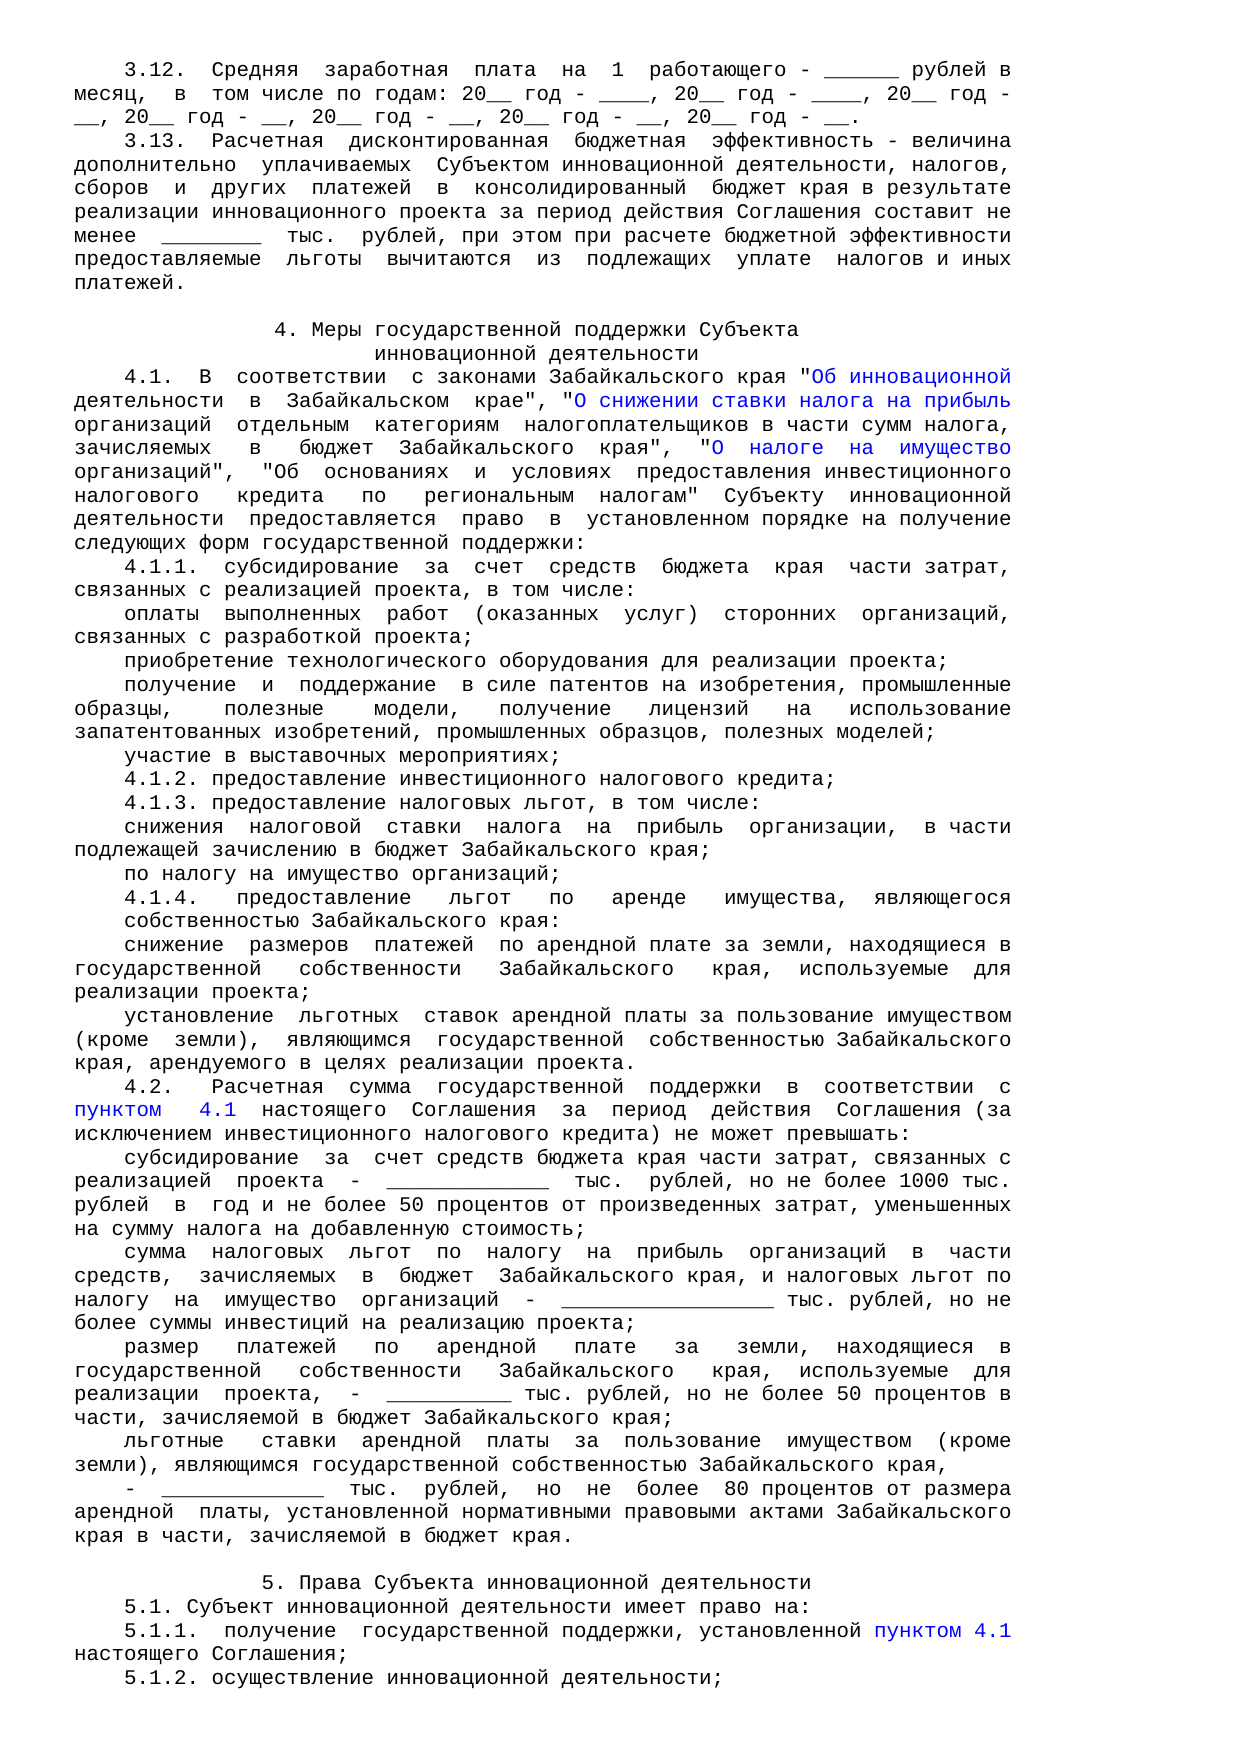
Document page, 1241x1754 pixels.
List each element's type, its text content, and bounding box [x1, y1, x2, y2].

text 4.2. Расчетная сумма государственной поддержки в соответствии с [74, 1076, 1178, 1099]
text 3.12. Средняя заработная плата на 1 работающего - ______ рублей в [74, 59, 1178, 83]
text рублей в год и не более 50 процентов от произведенных затрат, уменьшенных [74, 1194, 1178, 1218]
text месяц, в том числе по годам: 20__ год - ____, 20__ год - ____, 20__ год - [74, 83, 1178, 106]
text инновационной деятельности [74, 343, 1178, 366]
text льготные ставки арендной платы за пользование имуществом (кроме [74, 1431, 1178, 1454]
text 4.1. В соответствии с законами Забайкальского края "Об инновационной [74, 366, 1178, 390]
text подлежащей зачислению в бюджет Забайкальского края; [74, 839, 1178, 863]
text - _____________ тыс. рублей, но не более 80 процентов от размера [74, 1478, 1178, 1501]
text зачисляемых в бюджет Забайкальского края", "О налоге на имущество [74, 437, 1178, 461]
text деятельности в Забайкальском крае", "О снижении ставки налога на прибыль [74, 390, 1178, 414]
text 4.1.3. предоставление налоговых льгот, в том числе: [74, 792, 1178, 816]
text следующих форм государственной поддержки: [74, 532, 1178, 556]
text налогу на имущество организаций - _________________ тыс. рублей, но не [74, 1289, 1178, 1312]
text организаций", "Об основаниях и условиях предоставления инвестиционного [74, 461, 1178, 485]
text образцы, полезные модели, получение лицензий на использование [74, 697, 1178, 721]
text приобретение технологического оборудования для реализации проекта; [74, 650, 1178, 674]
text 3.13. Расчетная дисконтированная бюджетная эффективность - величина [74, 130, 1178, 154]
text менее ________ тыс. рублей, при этом при расчете бюджетной эффективности [74, 224, 1178, 248]
text __, 20__ год - __, 20__ год - __, 20__ год - __, 20__ год - __. [74, 106, 1178, 130]
text собственностью Забайкальского края: [74, 910, 1178, 934]
text сборов и других платежей в консолидированный бюджет края в результате [74, 177, 1178, 201]
text 4.1.2. предоставление инвестиционного налогового кредита; [74, 768, 1178, 792]
text реализации проекта; [74, 981, 1178, 1005]
text 4.1.1. субсидирование за счет средств бюджета края части затрат, [74, 556, 1178, 579]
text снижения налоговой ставки налога на прибыль организации, в части [74, 816, 1178, 839]
text снижение размеров платежей по арендной плате за земли, находящиеся в [74, 934, 1178, 958]
text организаций отдельным категориям налогоплательщиков в части сумм налога, [74, 414, 1178, 437]
text субсидирование за счет средств бюджета края части затрат, связанных с [74, 1147, 1178, 1170]
text дополнительно уплачиваемых Субъектом инновационной деятельности, налогов, [74, 154, 1178, 177]
text налогового кредита по региональным налогам" Субъекту инновационной [74, 485, 1178, 508]
text получение и поддержание в силе патентов на изобретения, промышленные [74, 674, 1178, 697]
text запатентованных изобретений, промышленных образцов, полезных моделей; [74, 721, 1178, 745]
text предоставляемые льготы вычитаются из подлежащих уплате налогов и иных [74, 248, 1178, 272]
text более суммы инвестиций на реализацию проекта; [74, 1312, 1178, 1336]
text исключением инвестиционного налогового кредита) не может превышать: [74, 1123, 1178, 1147]
text (кроме земли), являющимся государственной собственностью Забайкальского [74, 1028, 1178, 1052]
text 5.1.1. получение государственной поддержки, установленной пунктом 4.1 [74, 1620, 1178, 1643]
text на сумму налога на добавленную стоимость; [74, 1218, 1178, 1241]
text 4. Меры государственной поддержки Субъекта [74, 319, 1178, 343]
text установление льготных ставок арендной платы за пользование имуществом [74, 1005, 1178, 1028]
text края, арендуемого в целях реализации проекта. [74, 1052, 1178, 1076]
text платежей. [74, 272, 1178, 296]
text 5. Права Субъекта инновационной деятельности [74, 1572, 1178, 1596]
text пунктом 4.1 настоящего Соглашения за период действия Соглашения (за [74, 1099, 1178, 1123]
text оплаты выполненных работ (оказанных услуг) сторонних организаций, [74, 603, 1178, 627]
text по налогу на имущество организаций; [74, 863, 1178, 887]
text связанных с реализацией проекта, в том числе: [74, 579, 1178, 603]
text реализацией проекта - _____________ тыс. рублей, но не более 1000 тыс. [74, 1170, 1178, 1194]
text государственной собственности Забайкальского края, используемые для [74, 958, 1178, 981]
text 4.1.4. предоставление льгот по аренде имущества, являющегося [74, 887, 1178, 910]
text деятельности предоставляется право в установленном порядке на получение [74, 508, 1178, 532]
text арендной платы, установленной нормативными правовыми актами Забайкальского [74, 1501, 1178, 1525]
text края в части, зачисляемой в бюджет края. [74, 1525, 1178, 1549]
text 5.1. Субъект инновационной деятельности имеет право на: [74, 1596, 1178, 1620]
text реализации инновационного проекта за период действия Соглашения составит не [74, 201, 1178, 224]
text части, зачисляемой в бюджет Забайкальского края; [74, 1407, 1178, 1431]
text настоящего Соглашения; [74, 1643, 1178, 1667]
text реализации проекта, - __________ тыс. рублей, но не более 50 процентов в [74, 1383, 1178, 1407]
text средств, зачисляемых в бюджет Забайкальского края, и налоговых льгот по [74, 1265, 1178, 1289]
text участие в выставочных мероприятиях; [74, 745, 1178, 768]
text сумма налоговых льгот по налогу на прибыль организаций в части [74, 1241, 1178, 1265]
text земли), являющимся государственной собственностью Забайкальского края, [74, 1454, 1178, 1478]
text государственной собственности Забайкальского края, используемые для [74, 1359, 1178, 1383]
text 5.1.2. осуществление инновационной деятельности; [74, 1667, 1178, 1691]
text связанных с разработкой проекта; [74, 627, 1178, 650]
text размер платежей по арендной плате за земли, находящиеся в [74, 1336, 1178, 1359]
